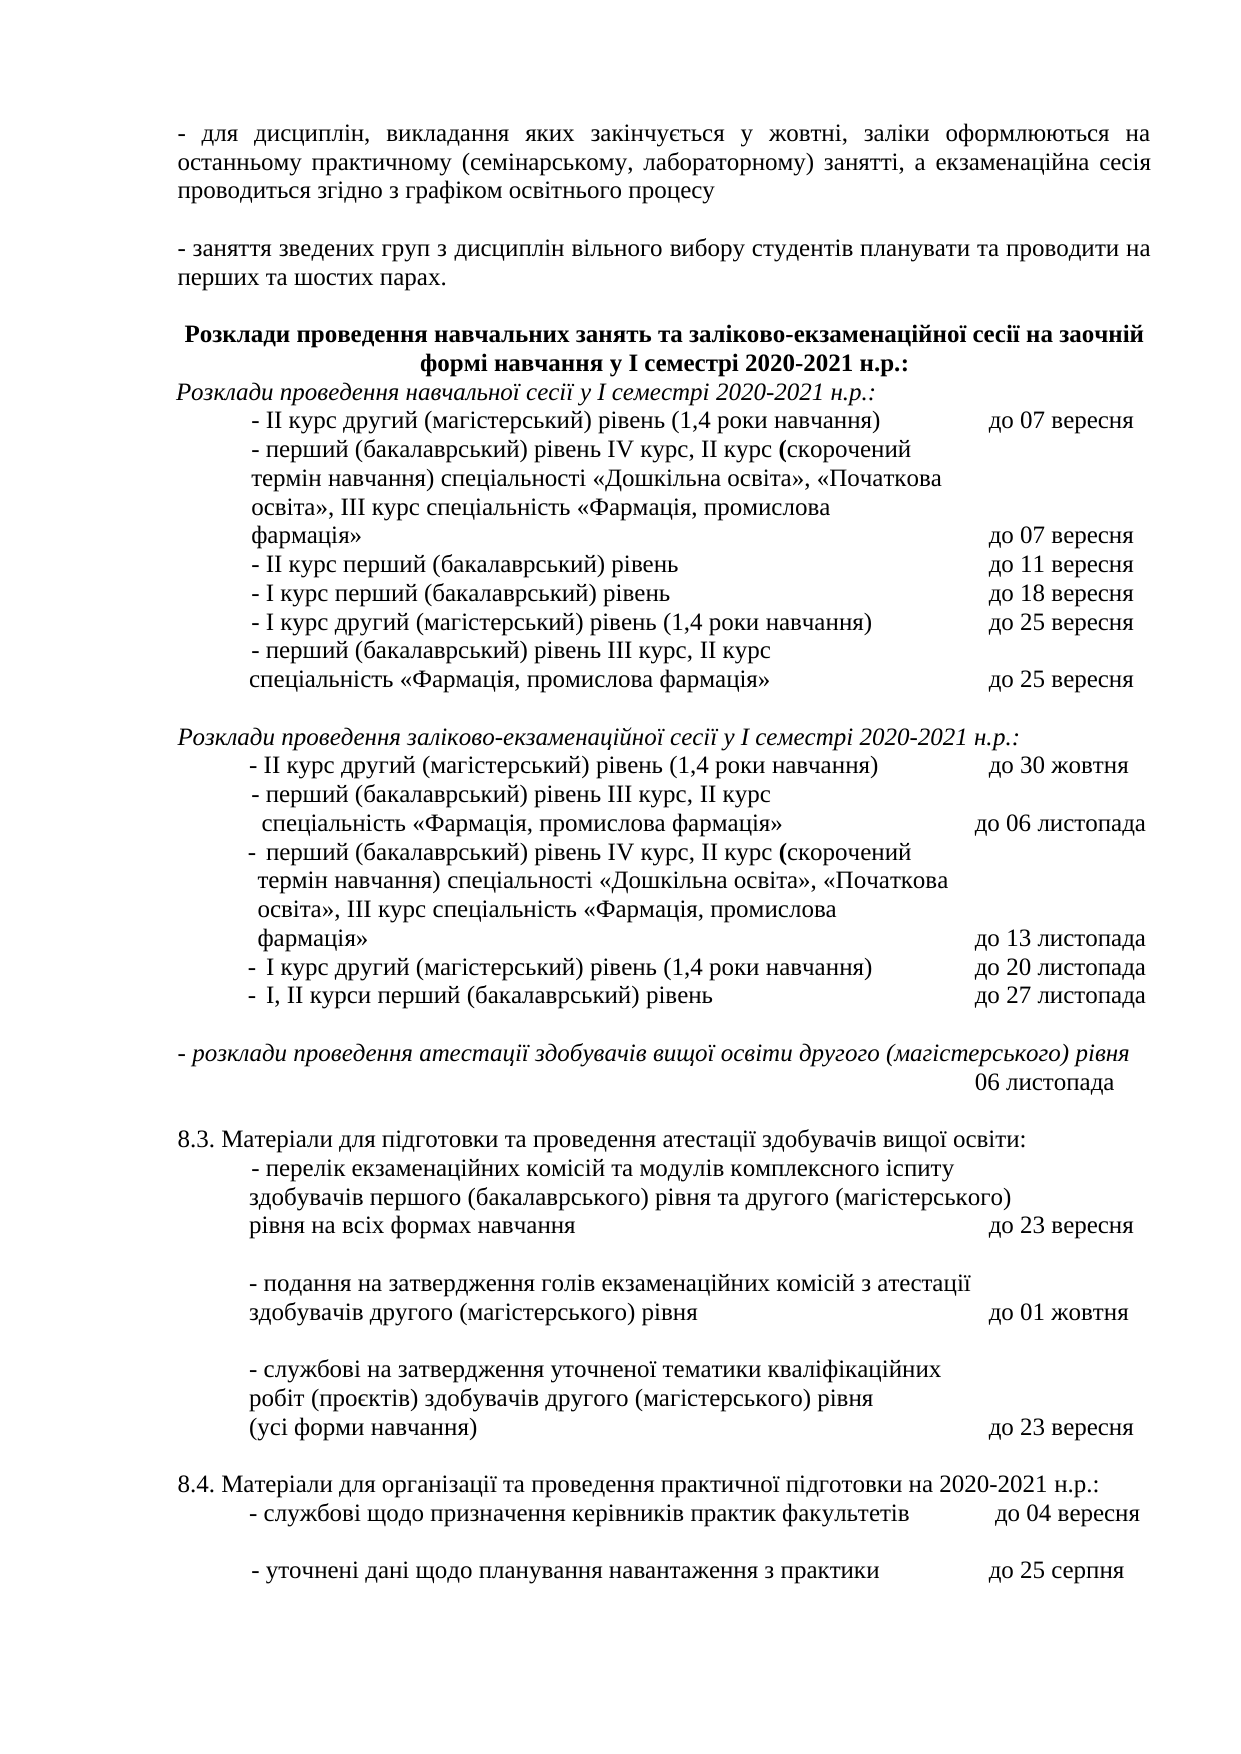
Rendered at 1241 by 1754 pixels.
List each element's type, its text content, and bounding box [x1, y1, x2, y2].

text спеціальність «Фармація, промислова фармація» до 25 вересня [177, 664, 1152, 693]
text - заняття зведених груп з дисциплін вільного вибору студентів планувати та проводити на перших та шостих парах. [177, 233, 1152, 291]
text - І курс перший (бакалаврський) рівень до 18 вересня [177, 578, 1152, 607]
text Розклади проведення заліково-екзаменаційної сесії у І семестрі 2020-2021 н.р.: [177, 722, 1152, 751]
text - перший (бакалаврський) рівень ІІІ курс, ІІ курс [251, 636, 1152, 664]
text освіта», ІІІ курс спеціальність «Фармація, промислова [177, 492, 1152, 521]
text - службові щодо призначення керівників практик факультетів до 04 вересня [249, 1498, 1152, 1527]
subtitle Розклади проведення навчальної сесії у І семестрі 2020-2021 н.р.: [176, 377, 1152, 406]
text освіта», ІІІ курс спеціальність «Фармація, промислова [177, 894, 1152, 923]
list І, ІІ курси перший (бакалаврський) рівень до 27 листопада [248, 981, 1152, 1009]
text здобувачів другого (магістерського) рівня до 01 жовтня [249, 1297, 1152, 1326]
text робіт (проєктів) здобувачів другого (магістерського) рівня [249, 1383, 1152, 1412]
text - подання на затвердження голів екзаменаційних комісій з атестації [249, 1268, 1152, 1297]
text фармація» до 07 вересня [251, 521, 1152, 549]
text - для дисциплін, викладання яких закінчується у жовтні, заліки оформлюються на останньому практичному (семінарському, лабораторному) занятті, а екзаменаційна сесія проводиться згідно з графіком освітнього процесу [177, 118, 1152, 204]
text - перший (бакалаврський) рівень ІІІ курс, ІІ курс [251, 779, 1152, 808]
list розклади проведення атестації здобувачів вищої освіти другого (магістерського) рівня [177, 1038, 1152, 1067]
text 8.4. Матеріали для організації та проведення практичної підготовки на 2020-2021 н.р.: [177, 1469, 1152, 1498]
text 06 листопада [266, 1067, 1152, 1096]
text здобувачів першого (бакалаврського) рівня та другого (магістерського) [249, 1182, 1152, 1211]
text (усі форми навчання) до 23 вересня [249, 1412, 1152, 1441]
text - перший (бакалаврський) рівень ІV курс, ІІ курс (скорочений [177, 434, 1152, 463]
text - І курс другий (магістерський) рівень (1,4 роки навчання) до 25 вересня [251, 607, 1152, 636]
text Розклади проведення навчальних занять та заліково-екзаменаційної сесії на заочній формі навчання у І семестрі 2020-2021 н.р.: [177, 319, 1152, 377]
text рівня на всіх формах навчання до 23 вересня [249, 1211, 1152, 1239]
text - ІІ курс другий (магістерський) рівень (1,4 роки навчання) до 30 жовтня [177, 751, 1152, 779]
text - ІІ курс другий (магістерський) рівень (1,4 роки навчання) до 07 вересня [177, 406, 1152, 434]
text - уточнені дані щодо планування навантаження з практики до 25 серпня [177, 1556, 1152, 1584]
text 8.3. Матеріали для підготовки та проведення атестації здобувачів вищої освіти: [177, 1124, 1152, 1153]
text - перелік екзаменаційних комісій та модулів комплексного іспиту [249, 1153, 1152, 1182]
text фармація» до 13 листопада [177, 923, 1152, 952]
text - службові на затвердження уточненої тематики кваліфікаційних [249, 1354, 1152, 1383]
text спеціальність «Фармація, промислова фармація» до 06 листопада [177, 808, 1152, 837]
text - ІІ курс перший (бакалаврський) рівень до 11 вересня [177, 549, 1152, 578]
list І курс другий (магістерський) рівень (1,4 роки навчання) до 20 листопада [248, 952, 1152, 981]
text термін навчання) спеціальності «Дошкільна освіта», «Початкова [177, 463, 1152, 492]
text термін навчання) спеціальності «Дошкільна освіта», «Початкова [177, 866, 1152, 894]
list перший (бакалаврський) рівень ІV курс, ІІ курс (скорочений [248, 837, 1152, 866]
